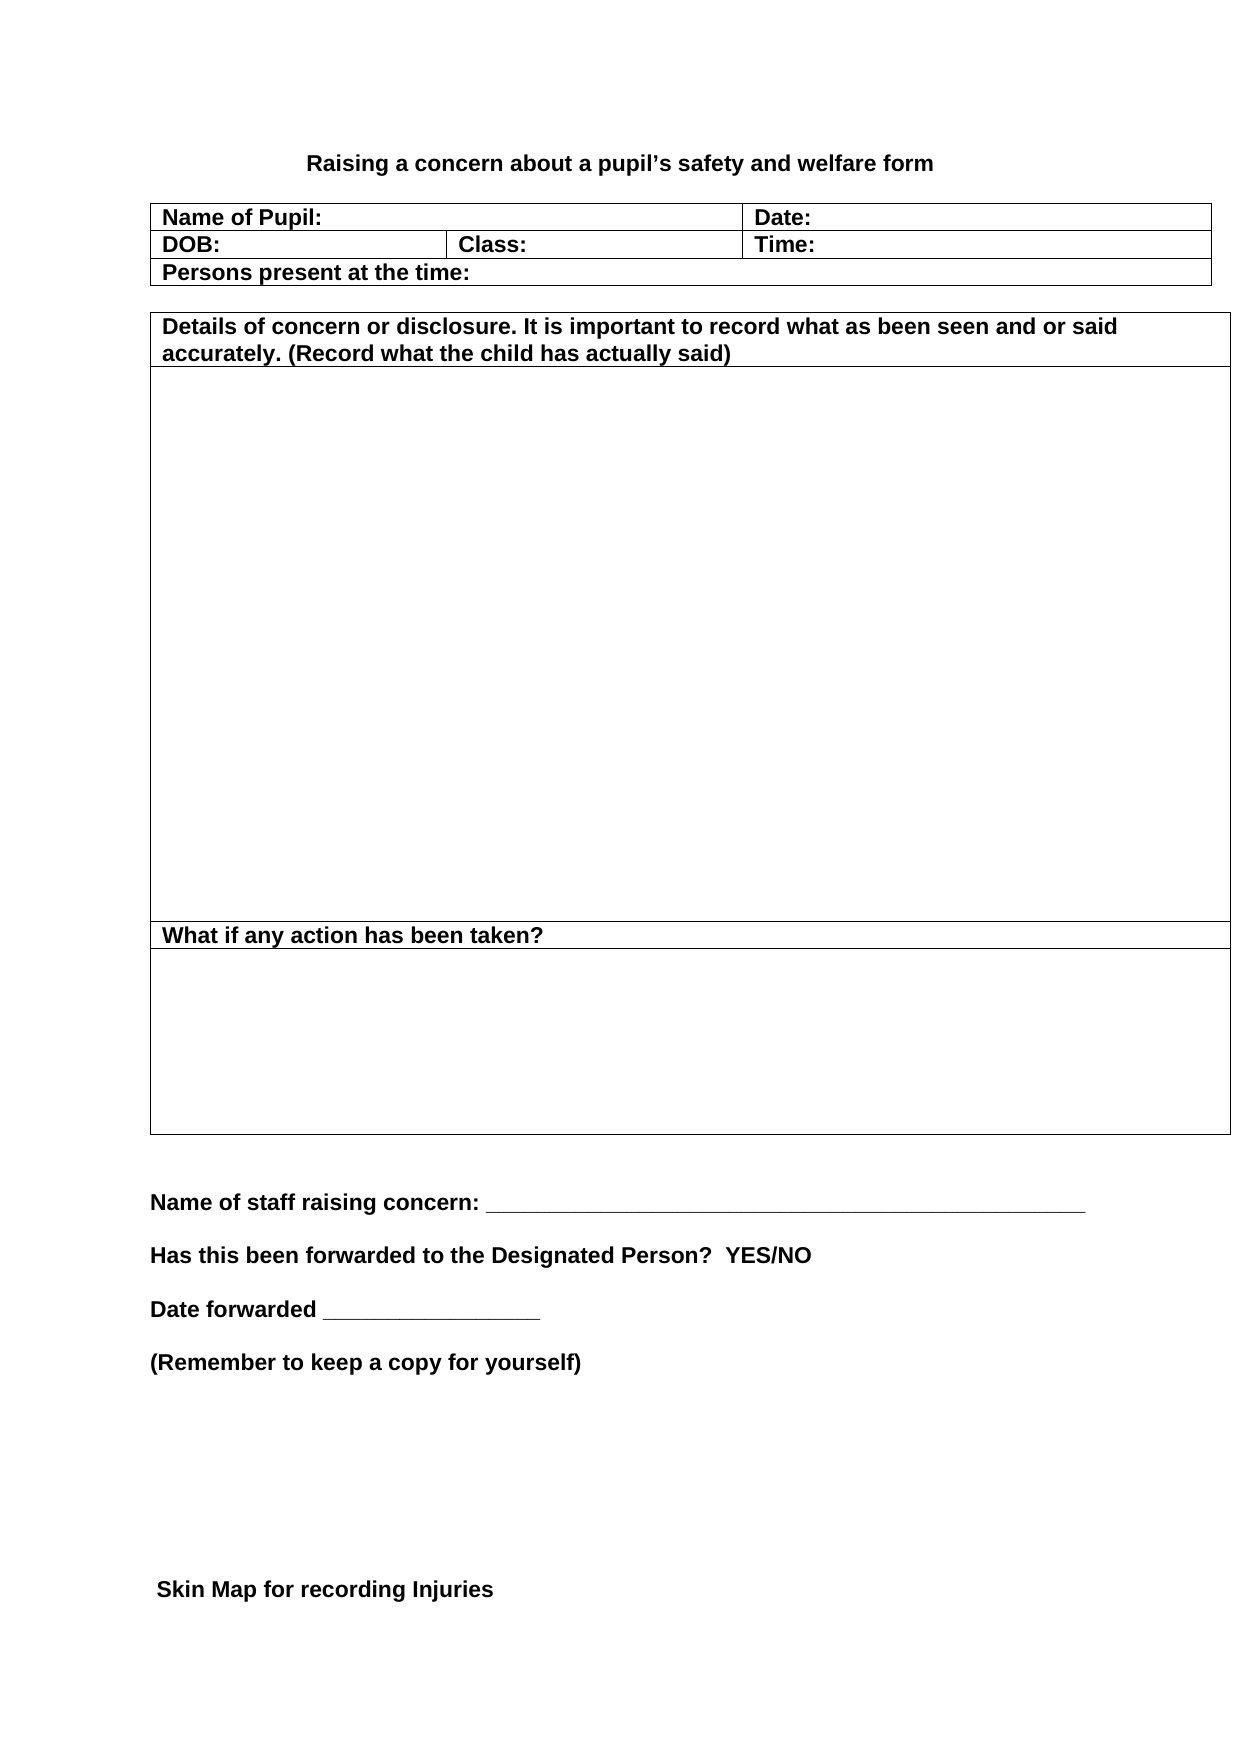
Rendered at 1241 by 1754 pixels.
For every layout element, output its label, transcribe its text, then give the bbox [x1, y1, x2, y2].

table_header Name of Pupil: [151, 204, 742, 230]
text Date forwarded _________________ [150, 1296, 1090, 1322]
table_cell Time: [743, 231, 1211, 257]
table_cell Class: [447, 231, 742, 257]
text Skin Map for recording Injuries [150, 1576, 1090, 1603]
table_header Details of concern or disclosure. It is important to record what as been seen and or said accurately. (Record what the child has actually said) [151, 313, 1230, 366]
table_cell Persons present at the time: [151, 259, 1211, 285]
text Raising a concern about a pupil’s safety and welfare form [150, 150, 1090, 176]
table_cell [151, 367, 1230, 921]
table_cell [151, 949, 1230, 1133]
text Has this been forwarded to the Designated Person? YES/NO [150, 1242, 1090, 1268]
text Name of staff raising concern: _______________________________________________ [150, 1189, 1090, 1215]
table_cell What if any action has been taken? [151, 922, 1230, 948]
text (Remember to keep a copy for yourself) [150, 1349, 1090, 1375]
table_header Date: [743, 204, 1211, 230]
table_cell DOB: [151, 231, 446, 257]
